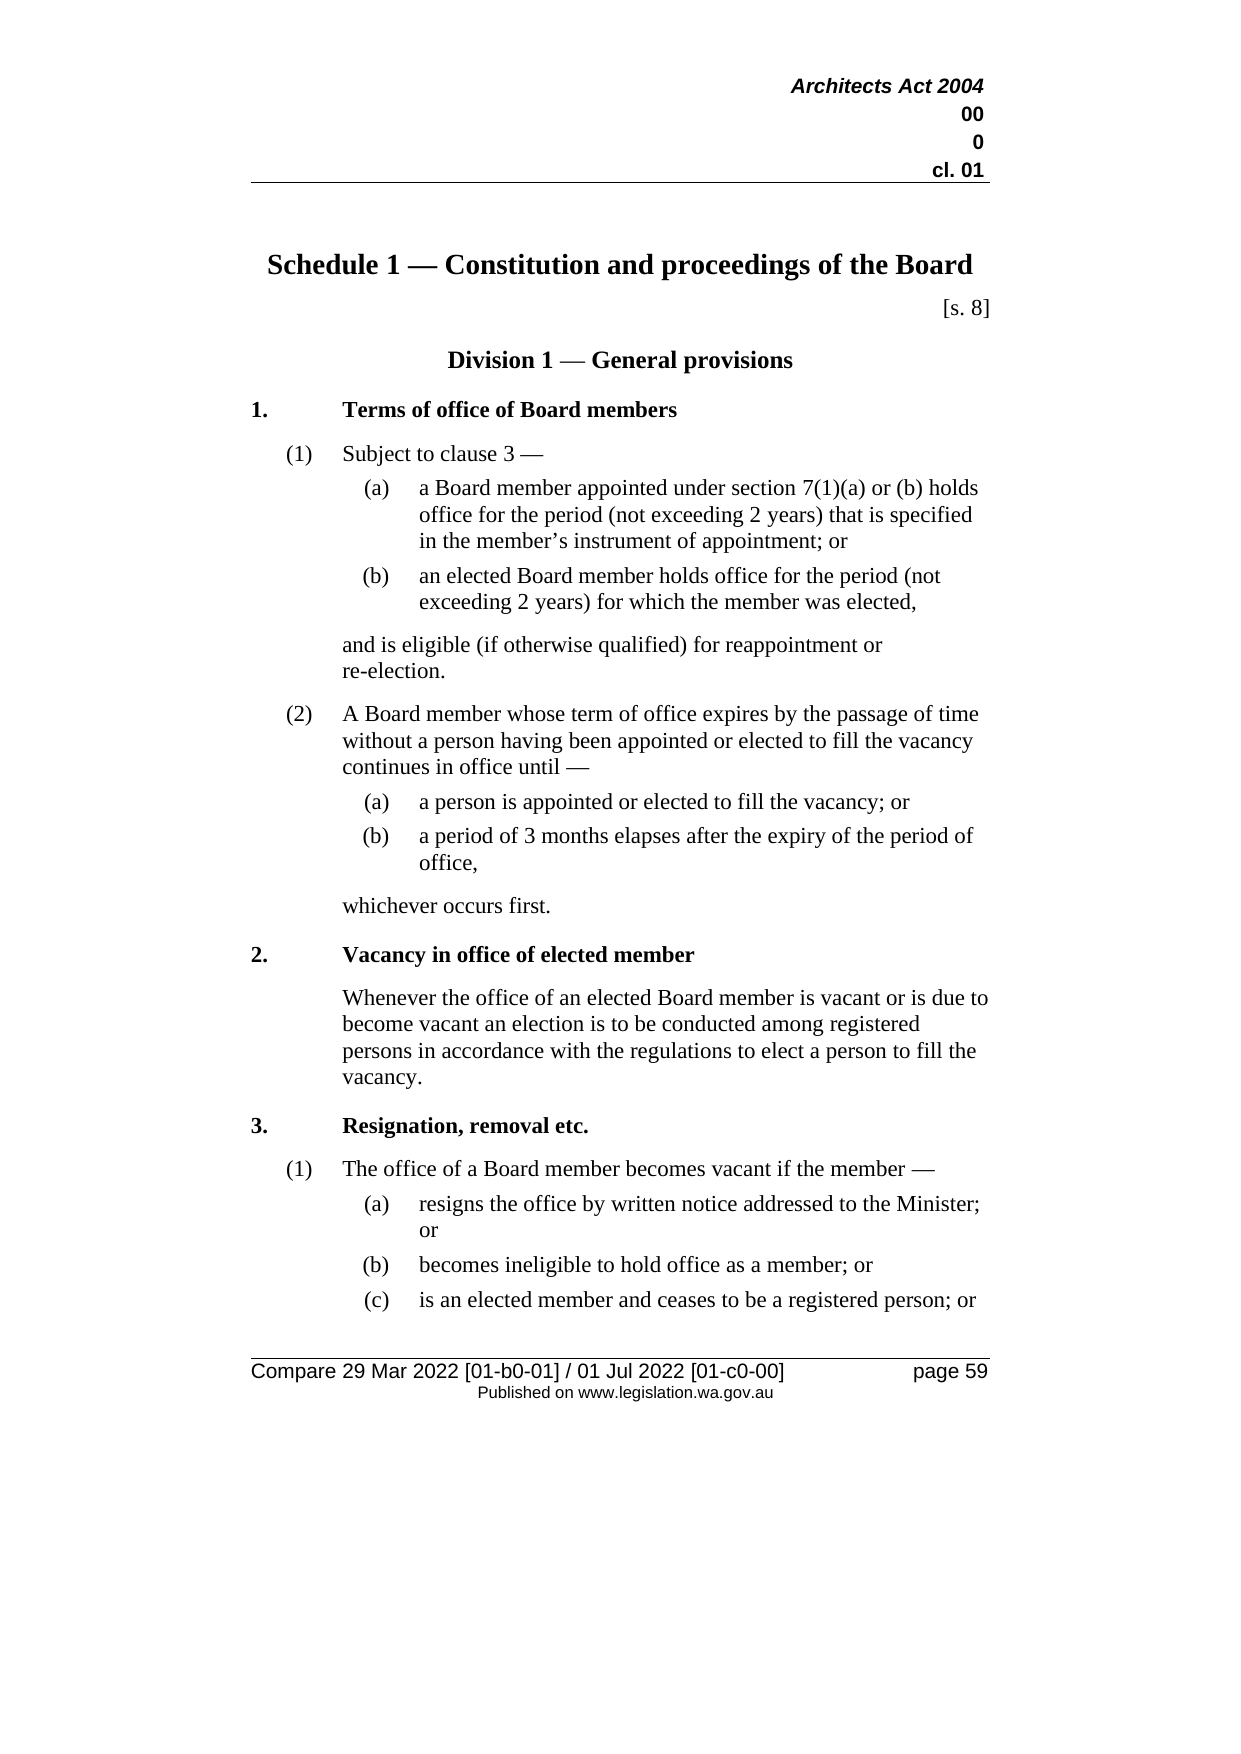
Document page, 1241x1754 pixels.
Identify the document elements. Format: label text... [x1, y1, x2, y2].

text (b) a period of 3 months elapses after the expiry of the period of office, [251, 822, 990, 875]
text Whenever the office of an elected Board member is vacant or is due to become vacant an election is to be conducted among registered persons in accordance with the regulations to elect a person to fill the vacancy. [251, 984, 990, 1089]
text (a) a Board member appointed under section 7(1)(a) or (b) holds office for the period (not exceeding 2 years) that is specified in the member’s instrument of appointment; or [251, 474, 990, 553]
text (2) A Board member whose term of office expires by the passage of time without a person having been appointed or elected to fill the vacancy continues in office until — [251, 700, 990, 779]
text (c) is an elected member and ceases to be a registered person; or [251, 1286, 990, 1312]
subtitle 2. Vacancy in office of elected member [251, 941, 990, 967]
subtitle 1. Terms of office of Board members [251, 397, 990, 423]
text [s. 8] [251, 293, 990, 320]
text and is eligible (if otherwise qualified) for reappointment or re-election. [251, 631, 990, 684]
text whichever occurs first. [251, 892, 990, 918]
text (a) resigns the office by written notice addressed to the Minister; or [251, 1190, 990, 1243]
text (1) The office of a Board member becomes vacant if the member — [251, 1156, 990, 1182]
text (a) a person is appointed or elected to fill the vacancy; or [251, 788, 990, 814]
text (1) Subject to clause 3 — [251, 439, 990, 466]
text (b) becomes ineligible to hold office as a member; or [251, 1251, 990, 1278]
subtitle Division 1 — General provisions [251, 345, 990, 374]
subtitle 3. Resignation, removal etc. [251, 1112, 990, 1139]
text (b) an elected Board member holds office for the period (not exceeding 2 years) for which the member was elected, [251, 562, 990, 614]
subtitle Schedule 1 — Constitution and proceedings of the Board [251, 247, 990, 281]
